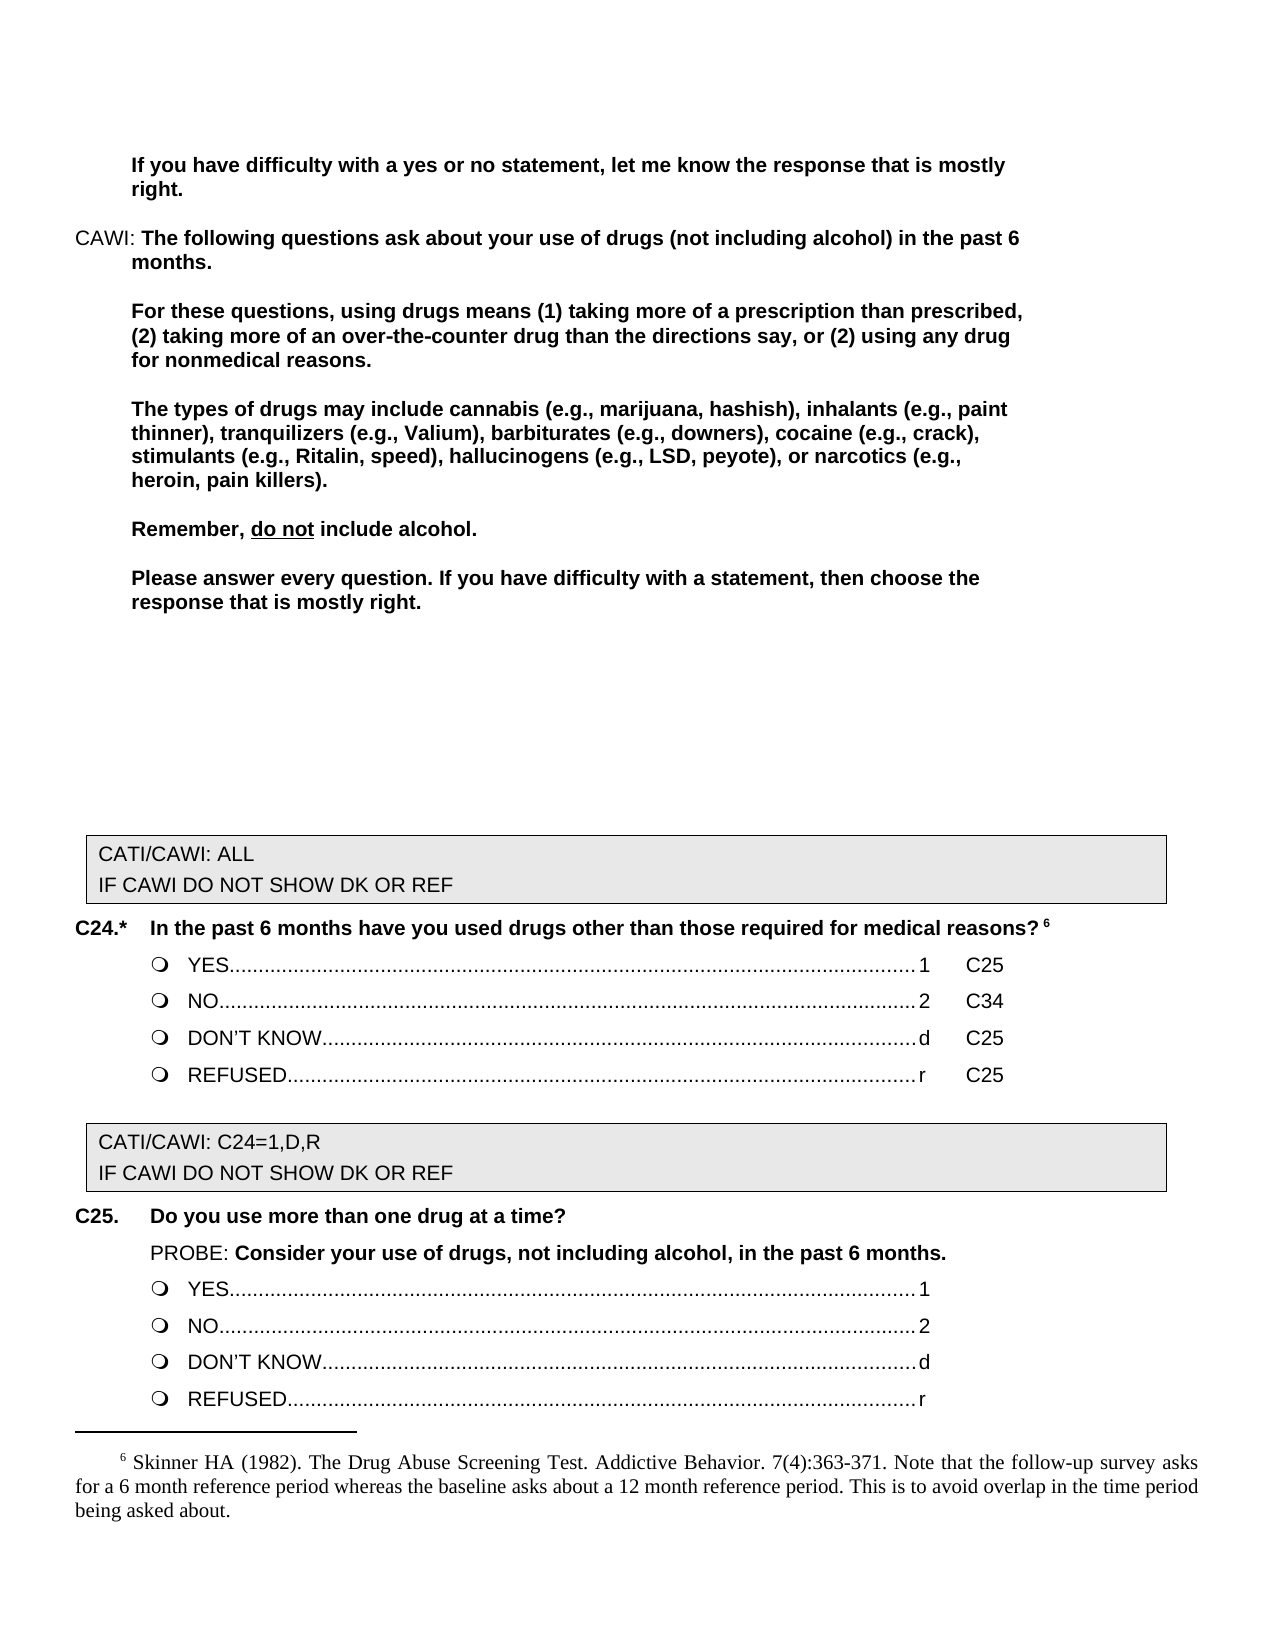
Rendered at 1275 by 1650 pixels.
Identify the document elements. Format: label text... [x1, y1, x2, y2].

text NO 2 C34 [150, 989, 1031, 1013]
text For these questions, using drugs means (1) taking more of a prescription than prescribed, (2) taking more of an over‐the‐counter drug than the directions say, or (2) using any drug for nonmedical reasons. [75, 298, 1031, 371]
text NO 2 [150, 1314, 1031, 1338]
table_header CATI/CAWI: ALL IF CAWI DO NOT SHOW DK OR REF [87, 836, 1166, 903]
text REFUSED r C25 [150, 1062, 1031, 1086]
text YES 1 C25 [150, 953, 1031, 977]
text DON’T KNOW d [150, 1350, 1031, 1374]
text CAWI: The following questions ask about your use of drugs (not including alcohol) in the past 6 months. [75, 226, 1031, 273]
text The types of drugs may include cannabis (e.g., marijuana, hashish), inhalants (e.g., paint thinner), tranquilizers (e.g., Valium), barbiturates (e.g., downers), cocaine (e.g., crack), stimulants (e.g., Ritalin, speed), hallucinogens (e.g., LSD, peyote), or narcotics (e.g., heroin, pain killers). [75, 396, 1031, 492]
text Remember, do not include alcohol. [75, 517, 1031, 541]
text C25. Do you use more than one drug at a time? [75, 1204, 1162, 1228]
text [75, 1241, 1162, 1264]
text C24.* In the past 6 months have you used drugs other than those required for medical reasons? [75, 916, 1162, 940]
text DON’T KNOW d C25 [150, 1026, 1031, 1050]
text REFUSED r [150, 1387, 1031, 1411]
text Please answer every question. If you have difficulty with a statement, then choose the response that is mostly right. [75, 566, 1031, 614]
text YES 1 [150, 1277, 1031, 1301]
table_header CATI/CAWI: C24=1,D,R IF CAWI DO NOT SHOW DK OR REF [87, 1124, 1166, 1191]
text If you have difficulty with a yes or no statement, let me know the response that is mostly right. [75, 153, 1031, 201]
